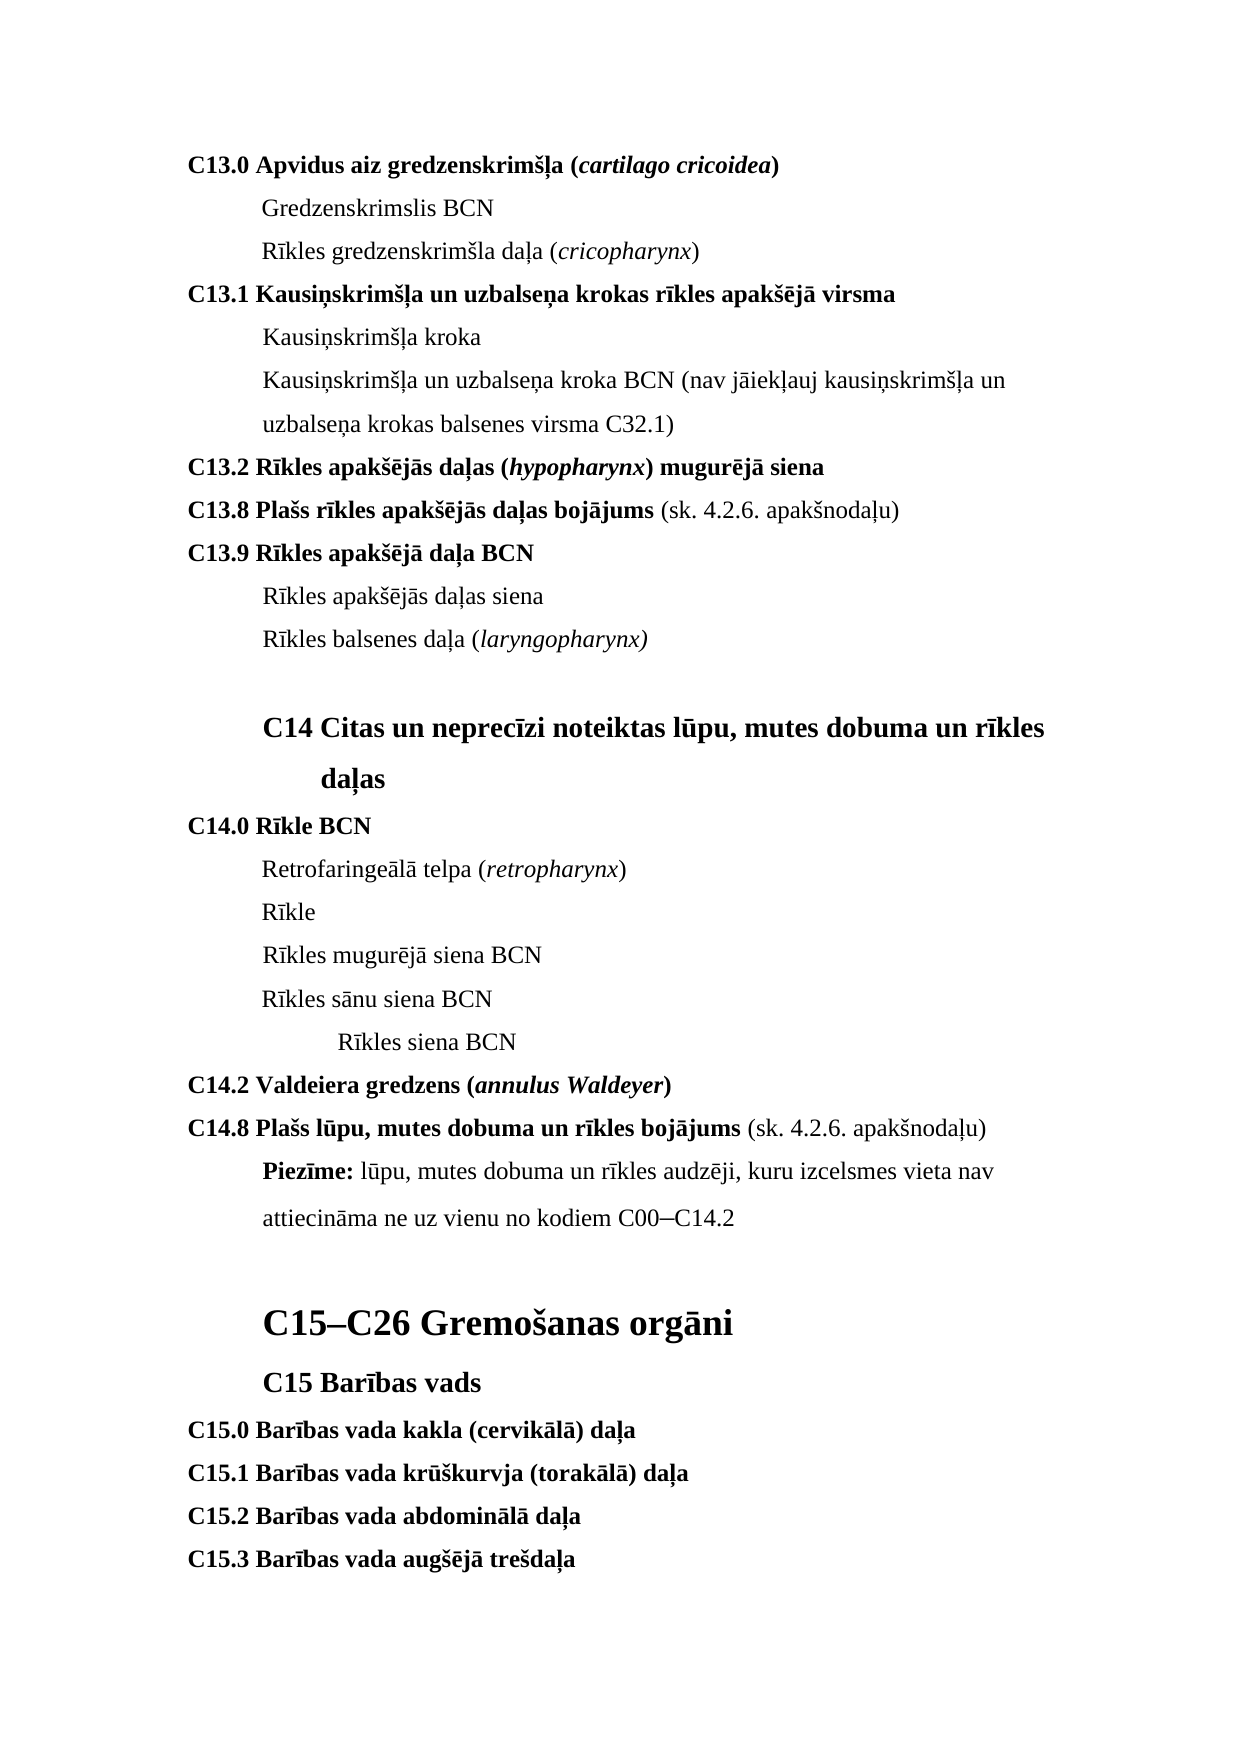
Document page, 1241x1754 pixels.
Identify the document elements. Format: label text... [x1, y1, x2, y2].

text Rīkles balsenes daļa (laryngopharynx) [187, 624, 1053, 653]
text C14.8 Plašs lūpu, mutes dobuma un rīkles bojājums (sk. 4.2.6. apakšnodaļu) [187, 1113, 1053, 1142]
text attiecināma ne uz vienu no kodiem C00–C14.2 [187, 1199, 1053, 1233]
text C15.1 Barības vada krūškurvja (torakālā) daļa [187, 1458, 1053, 1487]
text C13.8 Plašs rīkles apakšējās daļas bojājums (sk. 4.2.6. apakšnodaļu) [187, 495, 1053, 524]
text C14.0 Rīkle BCN [187, 811, 1053, 840]
text C14.2 Valdeiera gredzens (annulus Waldeyer) [187, 1070, 1053, 1099]
text C13.0 Apvidus aiz gredzenskrimšļa (cartilago cricoidea) [187, 150, 1053, 179]
text Rīkles apakšējās daļas siena [187, 581, 1053, 610]
text C13.9 Rīkles apakšējā daļa BCN [187, 538, 1053, 567]
text C15.0 Barības vada kakla (cervikālā) daļa [187, 1415, 1053, 1444]
text C15–C26 Gremošanas orgāni [187, 1300, 1053, 1343]
text Rīkles sānu siena BCN [187, 984, 1053, 1012]
text C15.3 Barības vada augšējā trešdaļa [187, 1544, 1053, 1573]
text uzbalseņa krokas balsenes virsma C32.1) [187, 409, 1053, 437]
text Retrofaringeālā telpa (retropharynx) [187, 854, 1053, 883]
text Rīkles mugurējā siena BCN [187, 941, 1053, 969]
text C13.1 Kausiņskrimšļa un uzbalseņa krokas rīkles apakšējā virsma [187, 279, 1053, 308]
text C15 Barības vads [187, 1365, 1053, 1398]
text Rīkles siena BCN [262, 1027, 1053, 1056]
text Gredzenskrimslis BCN [187, 193, 1053, 222]
text Rīkles gredzenskrimšla daļa (cricopharynx) [187, 236, 1053, 265]
text Piezīme: lūpu, mutes dobuma un rīkles audzēji, kuru izcelsmes vieta nav [187, 1156, 1053, 1185]
text Rīkle [187, 897, 1053, 926]
text C13.2 Rīkles apakšējās daļas (hypopharynx) mugurējā siena [187, 452, 1053, 481]
text C14 Citas un neprecīzi noteiktas lūpu, mutes dobuma un rīkles daļas [262, 711, 1053, 794]
text C15.2 Barības vada abdominālā daļa [187, 1501, 1053, 1530]
text Kausiņskrimšļa un uzbalseņa kroka BCN (nav jāiekļauj kausiņskrimšļa un [187, 366, 1053, 394]
text Kausiņskrimšļa kroka [187, 322, 1053, 351]
